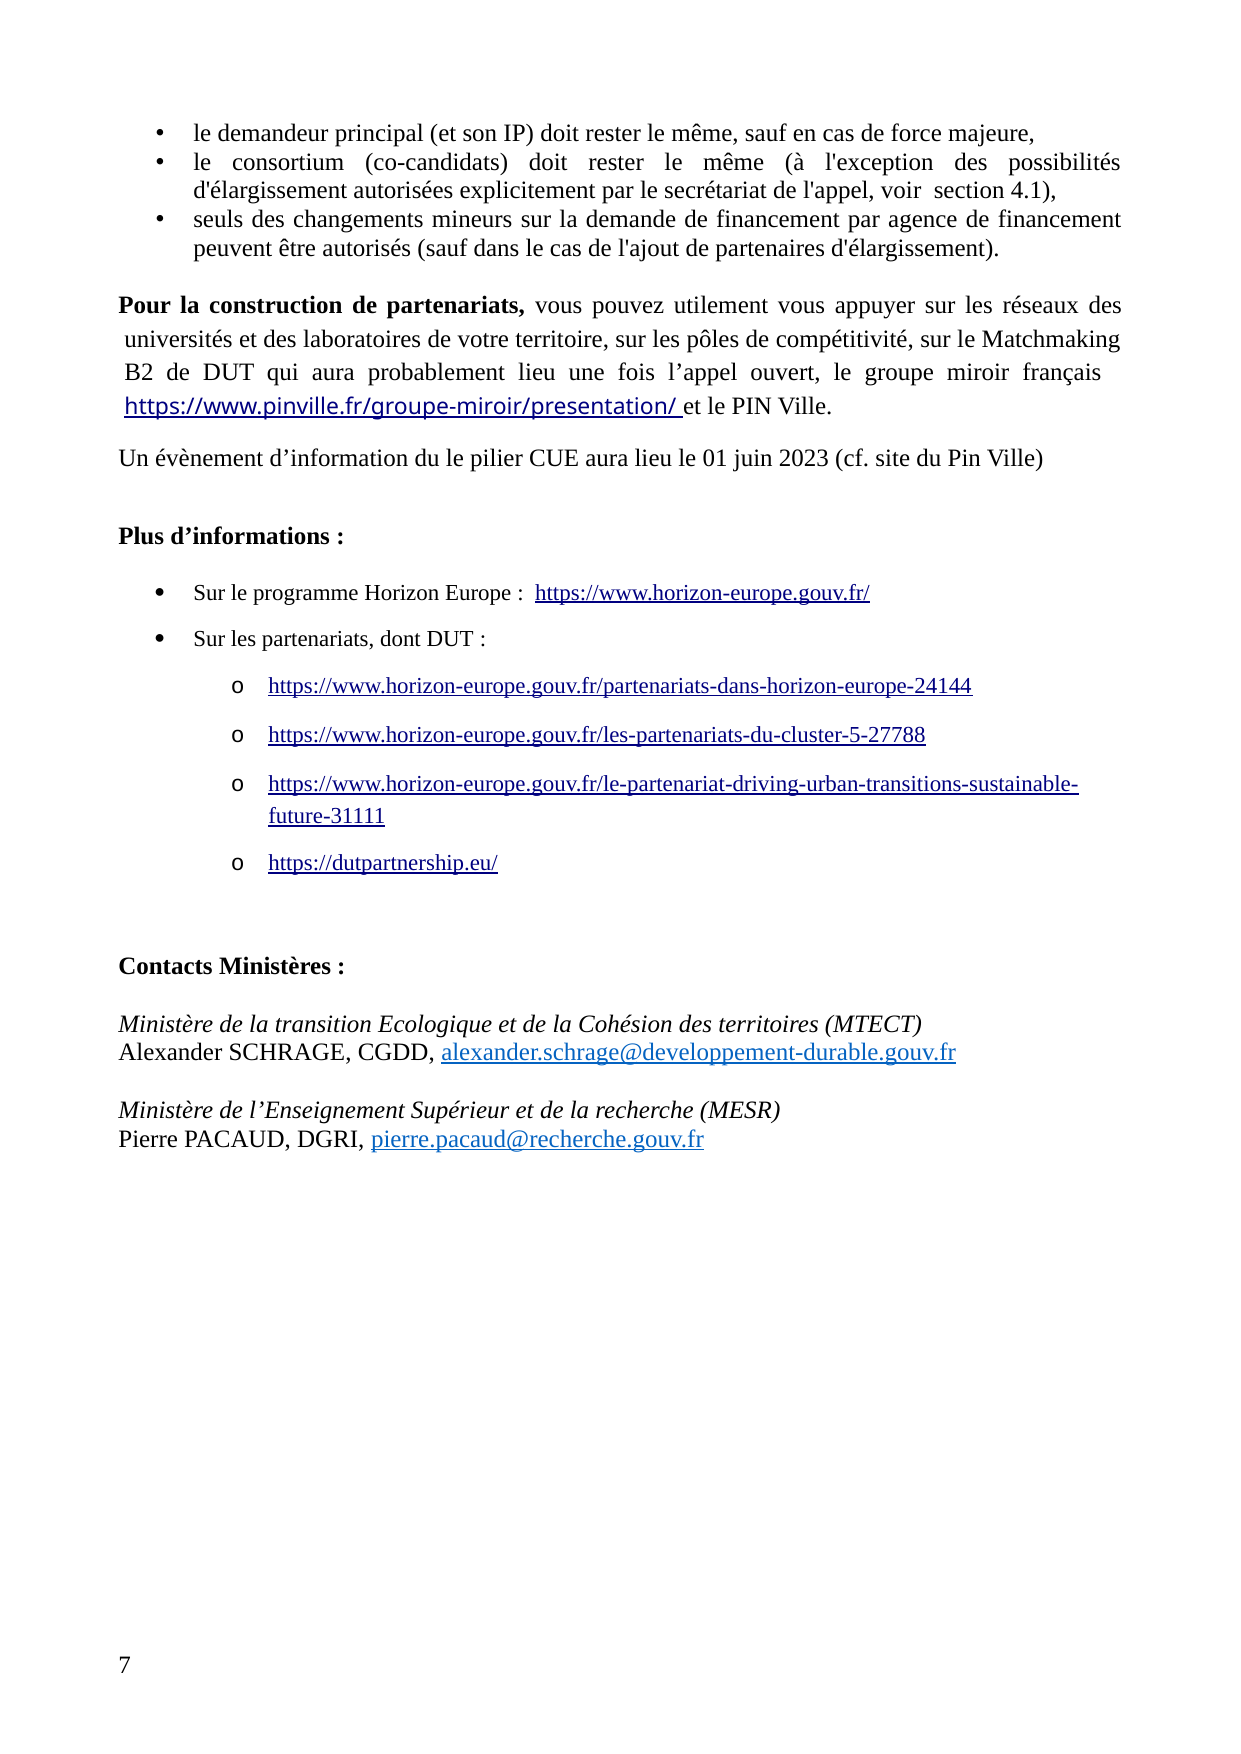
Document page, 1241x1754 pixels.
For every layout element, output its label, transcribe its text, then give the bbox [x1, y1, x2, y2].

list Sur les partenariats, dont DUT : [156, 626, 1122, 652]
list Sur le programme Horizon Europe : https://www.horizon-europe.gouv.fr/ [156, 579, 1122, 605]
list Un évènement d’information du le pilier CUE aura lieu le 01 juin 2023 (cf. site du Pin Ville) [118, 443, 1122, 471]
text Alexander SCHRAGE, CGDD, alexander.schrage@developpement-durable.gouv.fr [118, 1037, 1122, 1066]
text Plus d’informations : [118, 521, 1122, 550]
list https://www.horizon-europe.gouv.fr/le-partenariat-driving-urban-transitions-sustainable-future-31111 [231, 771, 1122, 829]
list https://www.horizon-europe.gouv.fr/partenariats-dans-horizon-europe-24144 [231, 672, 1122, 701]
list seuls des changements mineurs sur la demande de financement par agence de financement peuvent être autorisés (sauf dans le cas de l'ajout de partenaires d'élargissement). [156, 204, 1122, 262]
list https://www.horizon-europe.gouv.fr/les-partenariats-du-cluster-5-27788 [231, 721, 1122, 750]
list le demandeur principal (et son IP) doit rester le même, sauf en cas de force majeure, [156, 118, 1122, 147]
list https://dutpartnership.eu/ [231, 849, 1122, 878]
text Ministère de la transition Ecologique et de la Cohésion des territoires (MTECT) [118, 1009, 1122, 1037]
text Contacts Ministères : [118, 951, 1122, 980]
list Pour la construction de partenariats, vous pouvez utilement vous appuyer sur les réseaux des universités et des laboratoires de votre territoire, sur les pôles de compétitivité, sur le Matchmaking B2 de DUT qui aura probablement lieu une fois l’appel ouvert, le groupe miroir français https://www.pinville.fr/groupe-miroir/presentation/ et le PIN Ville. [118, 291, 1122, 421]
list le consortium (co-candidats) doit rester le même (à l'exception des possibilités d'élargissement autorisées explicitement par le secrétariat de l'appel, voir section 4.1), [156, 147, 1122, 204]
text Pierre PACAUD, DGRI, pierre.pacaud@recherche.gouv.fr [118, 1124, 1122, 1152]
text Ministère de l’Enseignement Supérieur et de la recherche (MESR) [118, 1095, 1122, 1124]
